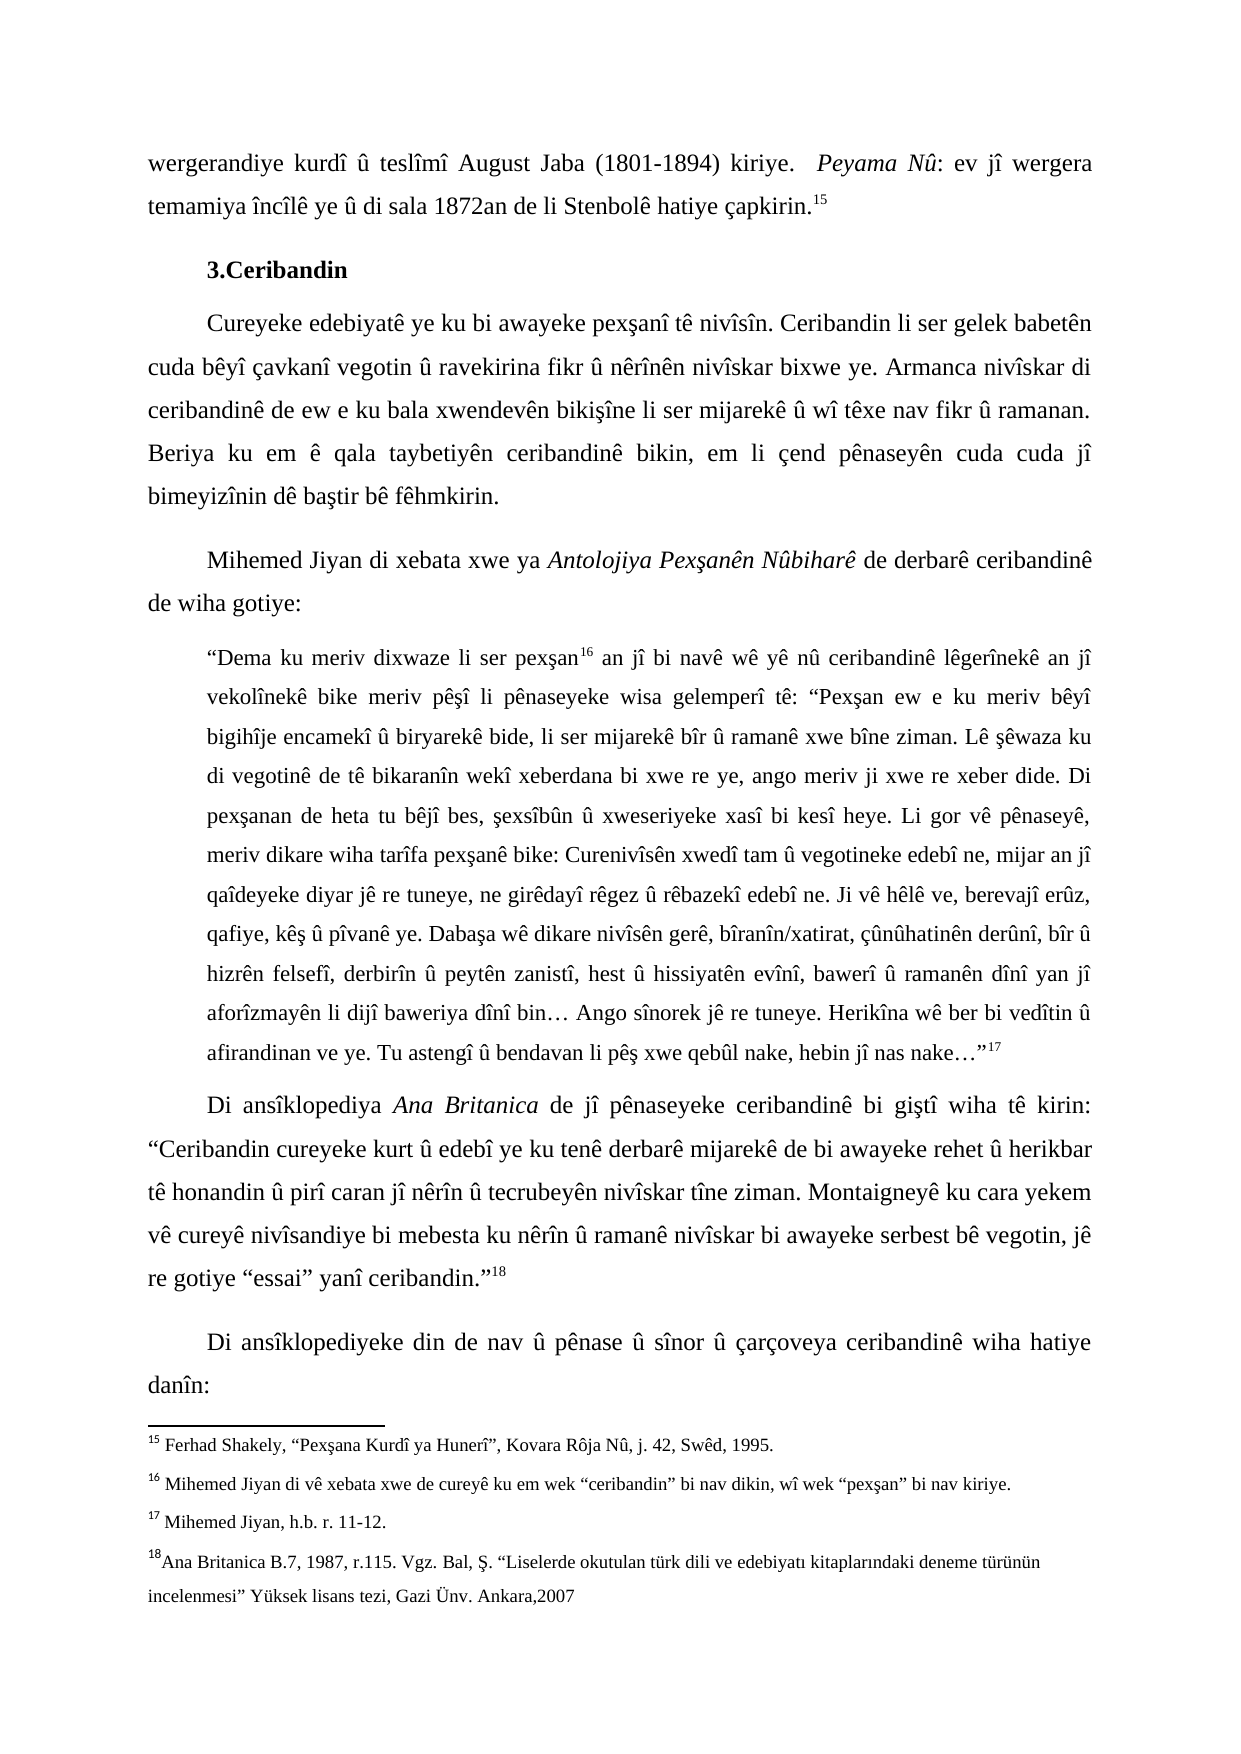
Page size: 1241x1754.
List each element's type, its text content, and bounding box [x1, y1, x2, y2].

text 3.Ceribandin [148, 255, 1093, 283]
text Di ansîklopediya Ana Britanica de jî pênaseyeke ceribandinê bi giştî wiha tê kirin: “Ceribandin cureyeke kurt û edebî ye ku tenê derbarê mijarekê de bi awayeke rehet û herikbar tê honandin û pirî caran jî nêrîn û tecrubeyên nivîskar tîne ziman. Montaigneyê ku cara yekem vê cureyê nivîsandiye bi mebesta ku nêrîn û ramanê nivîskar bi awayeke serbest bê vegotin, jê re gotiye “essai” yanî ceribandin.” [148, 1091, 1093, 1292]
text Cureyeke edebiyatê ye ku bi awayeke pexşanî tê nivîsîn. Ceribandin li ser gelek babetên cuda bêyî çavkanî vegotin û ravekirina fikr û nêrînên nivîskar bixwe ye. Armanca nivîskar di ceribandinê de ew e ku bala xwendevên bikişîne li ser mijarekê û wî têxe nav fikr û ramanan. Beriya ku em ê qala taybetiyên ceribandinê bikin, em li çend pênaseyên cuda cuda jî bimeyizînin dê baştir bê fêhmkirin. [148, 308, 1093, 510]
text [148, 148, 1093, 219]
text “Dema ku meriv dixwaze li ser pexşan an jî bi navê wê yê nû ceribandinê lêgerînekê an jî vekolînekê bike meriv pêşî li pênaseyeke wisa gelemperî tê: “Pexşan ew e ku meriv bêyî bigihîje encamekî û biryarekê bide, li ser mijarekê bîr û ramanê xwe bîne ziman. Lê şêwaza ku di vegotinê de tê bikaranîn wekî xeberdana bi xwe re ye, ango meriv ji xwe re xeber dide. Di pexşanan de heta tu bêjî bes, şexsîbûn û xweseriyeke xasî bi kesî heye. Li gor vê pênaseyê, meriv dikare wiha tarîfa pexşanê bike: Curenivîsên xwedî tam û vegotineke edebî ne, mijar an jî qaîdeyeke diyar jê re tuneye, ne girêdayî rêgez û rêbazekî edebî ne. Ji vê hêlê ve, berevajî erûz, qafiye, kêş û pîvanê ye. Dabaşa wê dikare nivîsên gerê, bîranîn/xatirat, çûnûhatinên derûnî, bîr û hizrên felsefî, derbirîn û peytên zanistî, hest û hissiyatên evînî, bawerî û ramanên dînî yan jî aforîzmayên li dijî baweriya dînî bin… Ango sînorek jê re tuneye. Herikîna wê ber bi vedîtin û afirandinan ve ye. Tu astengî û bendavan li pêş xwe qebûl nake, hebin jî nas nake…” [207, 644, 1093, 1065]
text Mihemed Jiyan di xebata xwe ya Antolojiya Pexşanên Nûbiharê de derbarê ceribandinê de wiha gotiye: [148, 545, 1093, 617]
text Di ansîklopediyeke din de nav û pênase û sînor û çarçoveya ceribandinê wiha hatiye danîn: [148, 1327, 1093, 1399]
